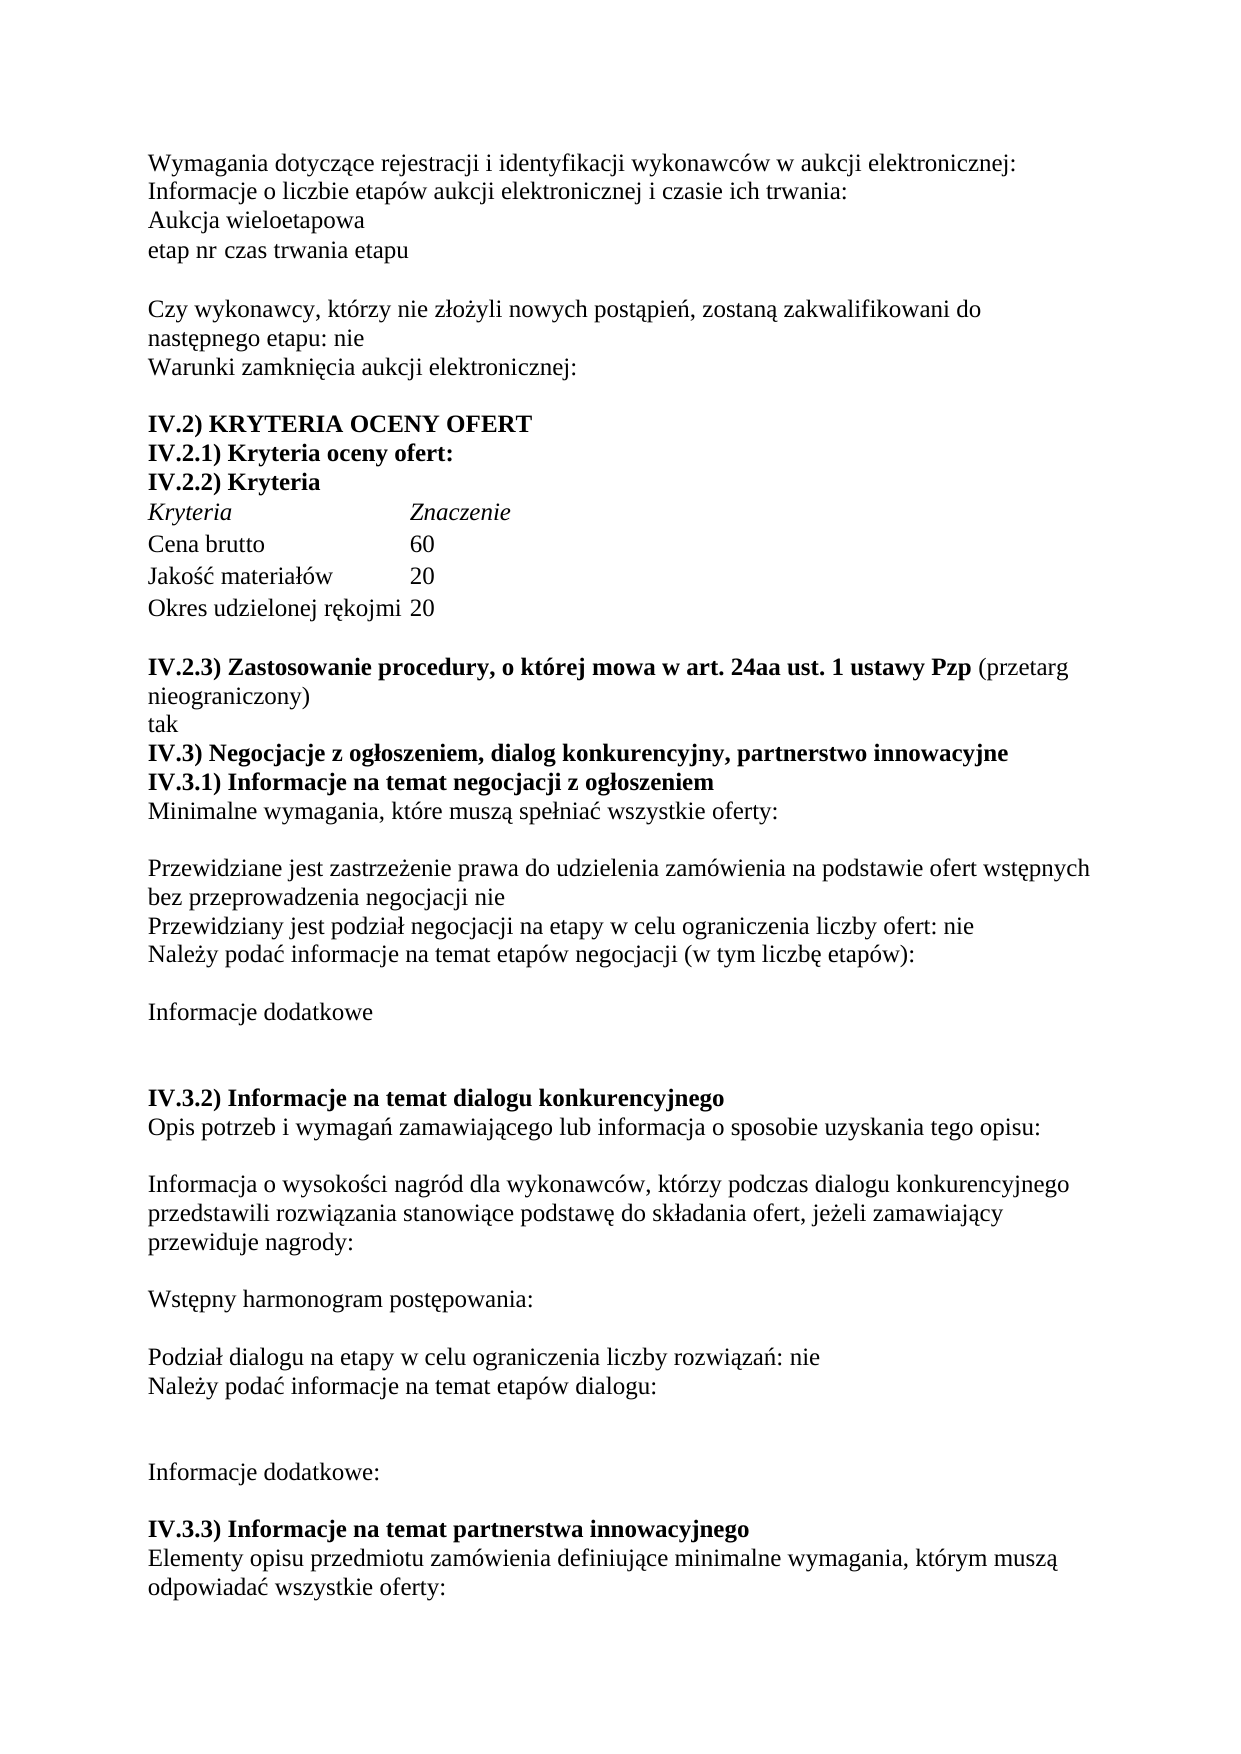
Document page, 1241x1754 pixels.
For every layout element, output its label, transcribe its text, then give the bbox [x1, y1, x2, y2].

table_header etap nr [146, 234, 223, 266]
text Czy wykonawcy, którzy nie złożyli nowych postąpień, zostaną zakwalifikowani do następnego etapu: nie Warunki zamknięcia aukcji elektronicznej: [148, 266, 1093, 381]
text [148, 623, 1093, 1601]
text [148, 148, 1093, 205]
table_cell Jakość materiałów [146, 560, 408, 591]
table_header Znaczenie [408, 496, 517, 528]
table_cell 60 [408, 528, 517, 559]
table_cell Cena brutto [146, 528, 408, 559]
table_cell 20 [408, 560, 517, 591]
text IV.2) KRYTERIA OCENY OFERT IV.2.1) Kryteria oceny ofert: IV.2.2) Kryteria [148, 381, 1093, 496]
table_cell 20 [408, 591, 517, 623]
table_header Kryteria [146, 496, 408, 528]
text Aukcja wieloetapowa [148, 205, 1093, 234]
table_cell Okres udzielonej rękojmi [146, 591, 408, 623]
table_header czas trwania etapu [223, 234, 415, 266]
